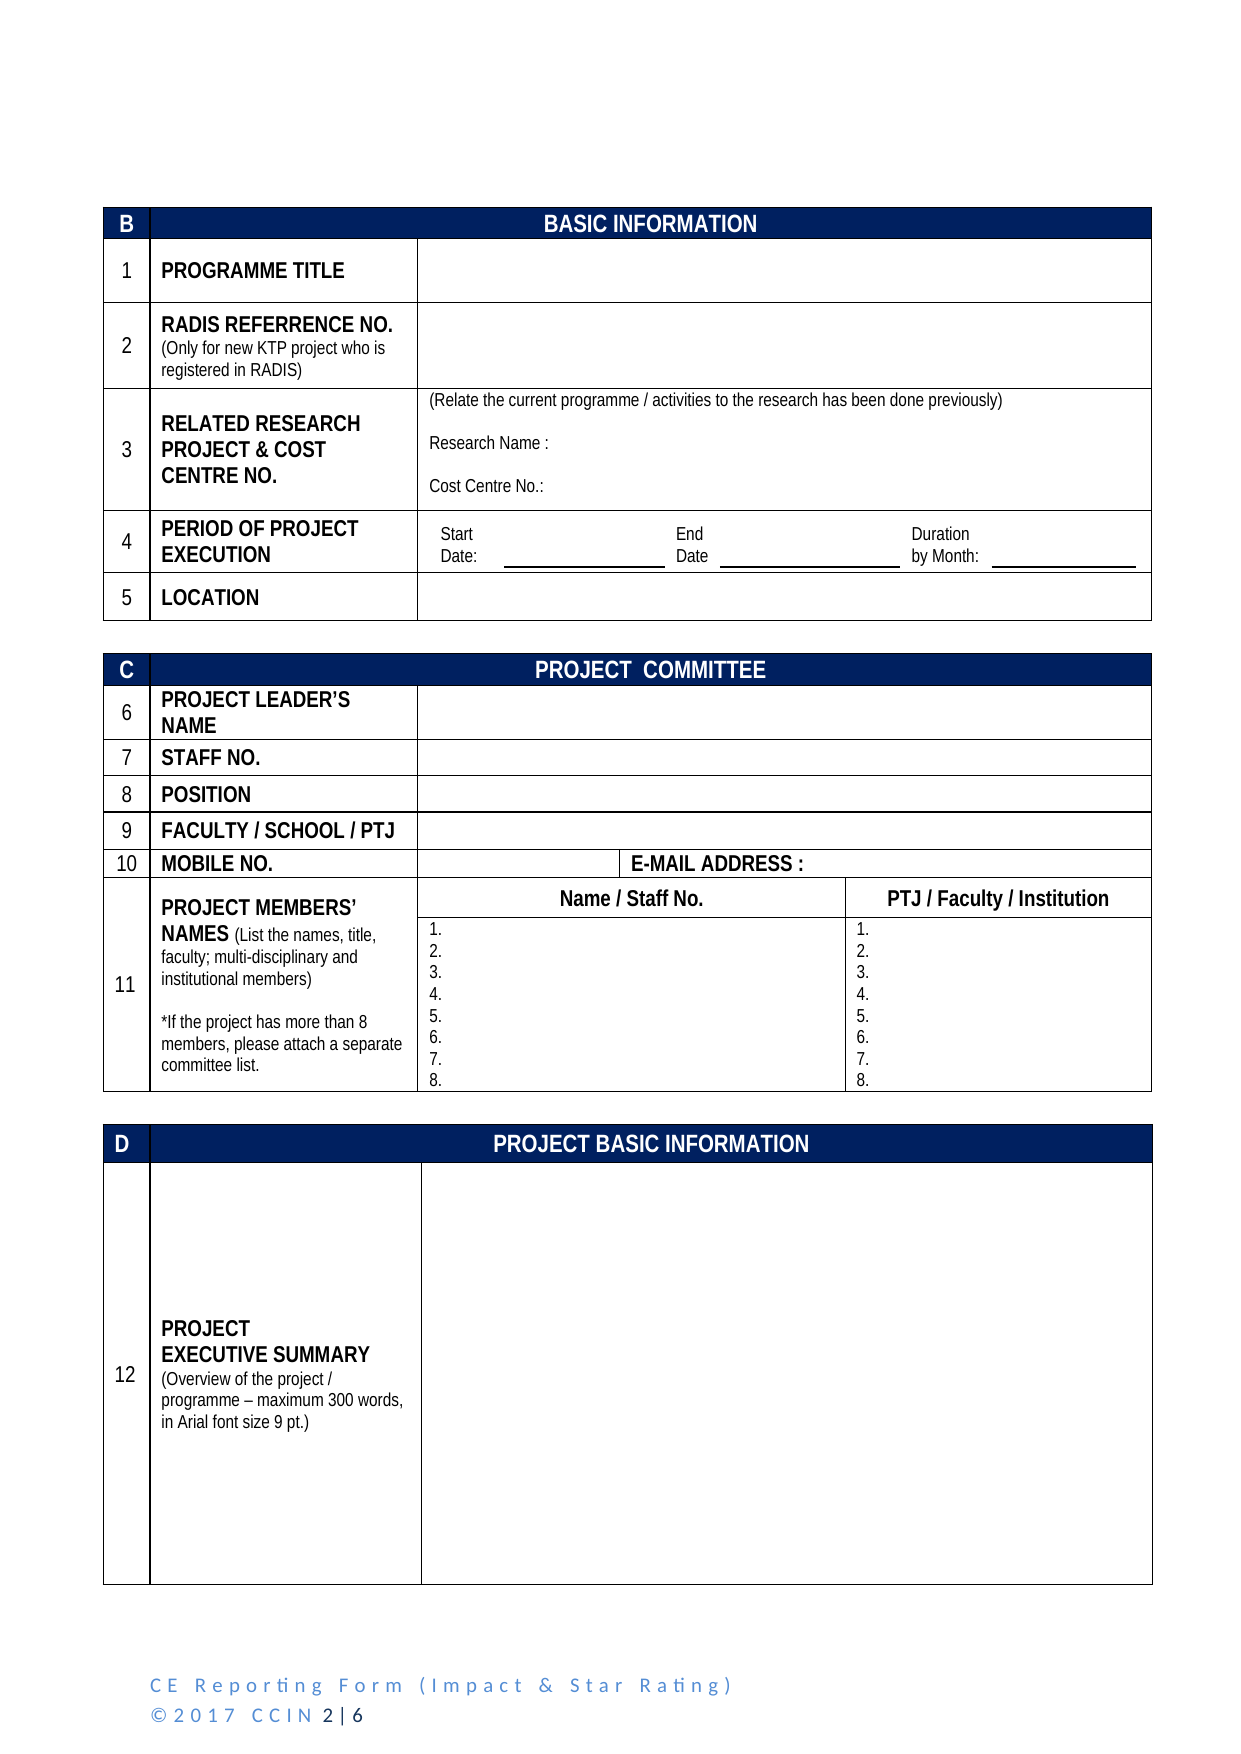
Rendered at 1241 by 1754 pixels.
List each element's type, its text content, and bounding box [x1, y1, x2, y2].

table_cell 6 [104, 686, 149, 738]
table_cell 4 [104, 511, 149, 572]
table_cell PROJECT EXECUTIVE SUMMARY (Overview of the project / programme – maximum 300 words, in Arial font size 9 pt.) [151, 1163, 421, 1584]
table_cell PTJ / Faculty / Institution [846, 878, 1151, 917]
table_header C [104, 654, 149, 685]
table_cell RELATED RESEARCH PROJECT & COST CENTRE NO. [151, 389, 417, 509]
table_cell 10 [104, 850, 149, 877]
table_cell LOCATION [151, 573, 417, 620]
table_cell FACULTY / SCHOOL / PTJ [151, 813, 417, 849]
table_cell (Relate the current programme / activities to the research has been done previously) Research Name : Cost Centre No.: [418, 389, 1151, 509]
table_cell E-MAIL ADDRESS : [620, 850, 1151, 877]
table_header BASIC INFORMATION [151, 208, 1151, 238]
table_cell 5 [104, 573, 149, 620]
table_cell 9 [104, 813, 149, 849]
table_cell Name / Staff No. [418, 878, 845, 917]
table_cell [418, 303, 464, 388]
table_cell PROJECT MEMBERS’ NAMES (List the names, title, faculty; multi-disciplinary and institutional members) *If the project has more than 8 members, please attach a separate committee list. [151, 878, 417, 1091]
table_cell [418, 776, 1151, 811]
table_header B [104, 208, 149, 238]
table_cell [418, 511, 1151, 572]
table_cell [418, 573, 1151, 620]
table_cell PROJECT LEADER’S NAME [151, 686, 417, 738]
table_cell 8 [104, 776, 149, 811]
table_cell [465, 303, 1151, 388]
table_cell [418, 740, 1151, 775]
table_cell PROGRAMME TITLE [151, 239, 417, 302]
table_header PROJECT COMMITTEE [151, 654, 1151, 685]
table_cell 3 [104, 389, 149, 509]
table_cell 7 [104, 740, 149, 775]
table_cell RADIS REFERRENCE NO. (Only for new KTP project who is registered in RADIS) [151, 303, 417, 388]
table_cell POSITION [151, 776, 417, 811]
table_cell PERIOD OF PROJECT EXECUTION [151, 511, 417, 572]
table_header PROJECT BASIC INFORMATION [151, 1125, 1152, 1162]
table_cell [418, 850, 619, 877]
table_header D [104, 1125, 149, 1162]
table_cell 2 [104, 303, 149, 388]
table_cell 1. 2. 3. 4. 5. 6. 7. 8. [846, 918, 1151, 1091]
table_cell 11 [104, 878, 149, 1091]
table_cell 1. 2. 3. 4. 5. 6. 7. 8. [418, 918, 845, 1091]
table_cell MOBILE NO. [151, 850, 417, 877]
table_cell 12 [104, 1163, 149, 1584]
table_cell [418, 686, 1151, 738]
table_cell [422, 1163, 1152, 1584]
table_cell [418, 239, 1151, 302]
table_cell 1 [104, 239, 149, 302]
table_cell [418, 813, 1151, 849]
table_cell STAFF NO. [151, 740, 417, 775]
